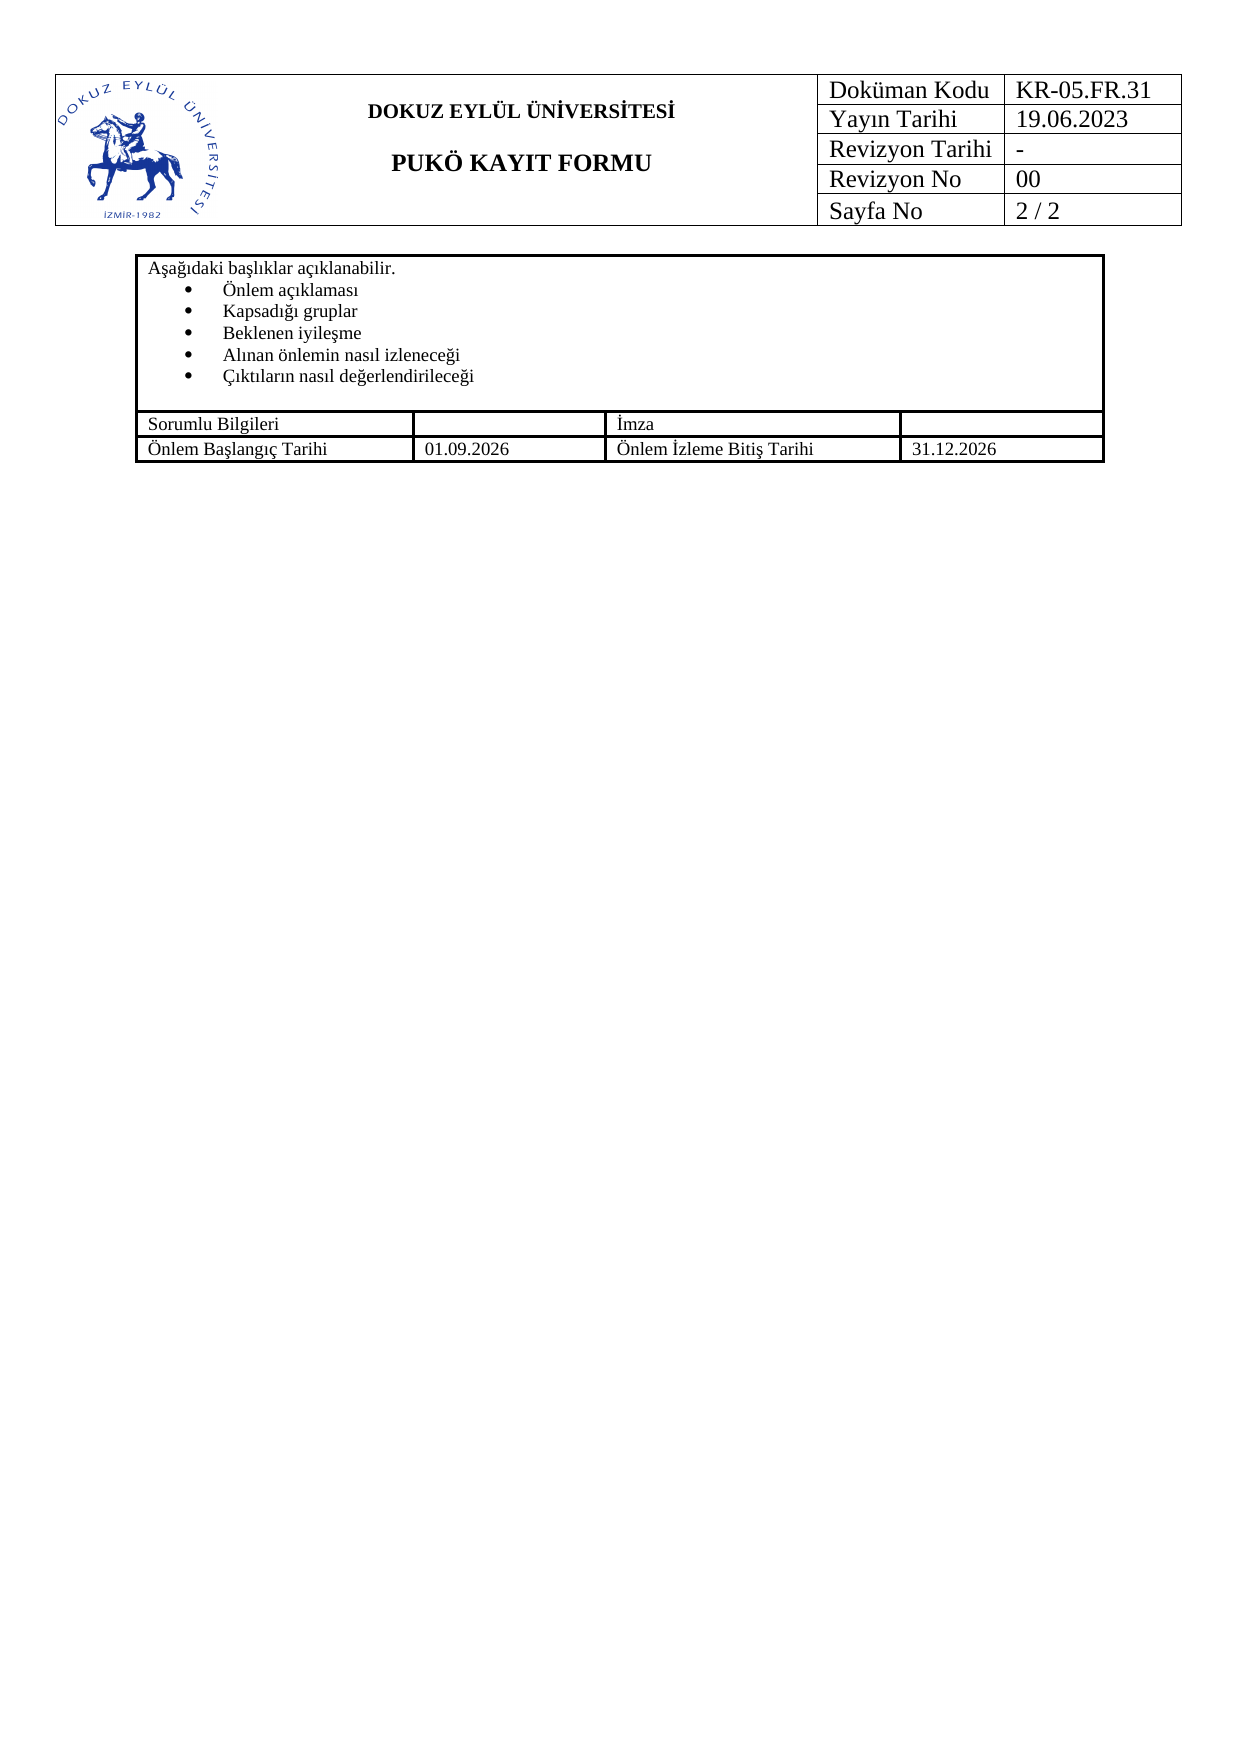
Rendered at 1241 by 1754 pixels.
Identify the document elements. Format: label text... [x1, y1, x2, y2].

picture [57, 81, 218, 218]
table_header Aşağıdaki başlıklar açıklanabilir. Önlem açıklaması Kapsadığı gruplar Beklenen iyileşme Alınan önlemin nasıl izleneceği Çıktıların nasıl değerlendirileceği [138, 257, 1102, 410]
table_cell 31.12.2026 [902, 438, 1102, 459]
table_cell Sorumlu Bilgileri [138, 413, 412, 435]
table_cell [415, 413, 604, 435]
table_cell 01.09.2026 [415, 438, 604, 459]
table_cell Önlem İzleme Bitiş Tarihi [607, 438, 899, 459]
table_cell [902, 413, 1102, 435]
table_cell İmza [607, 413, 899, 435]
table_cell Önlem Başlangıç Tarihi [138, 438, 412, 459]
